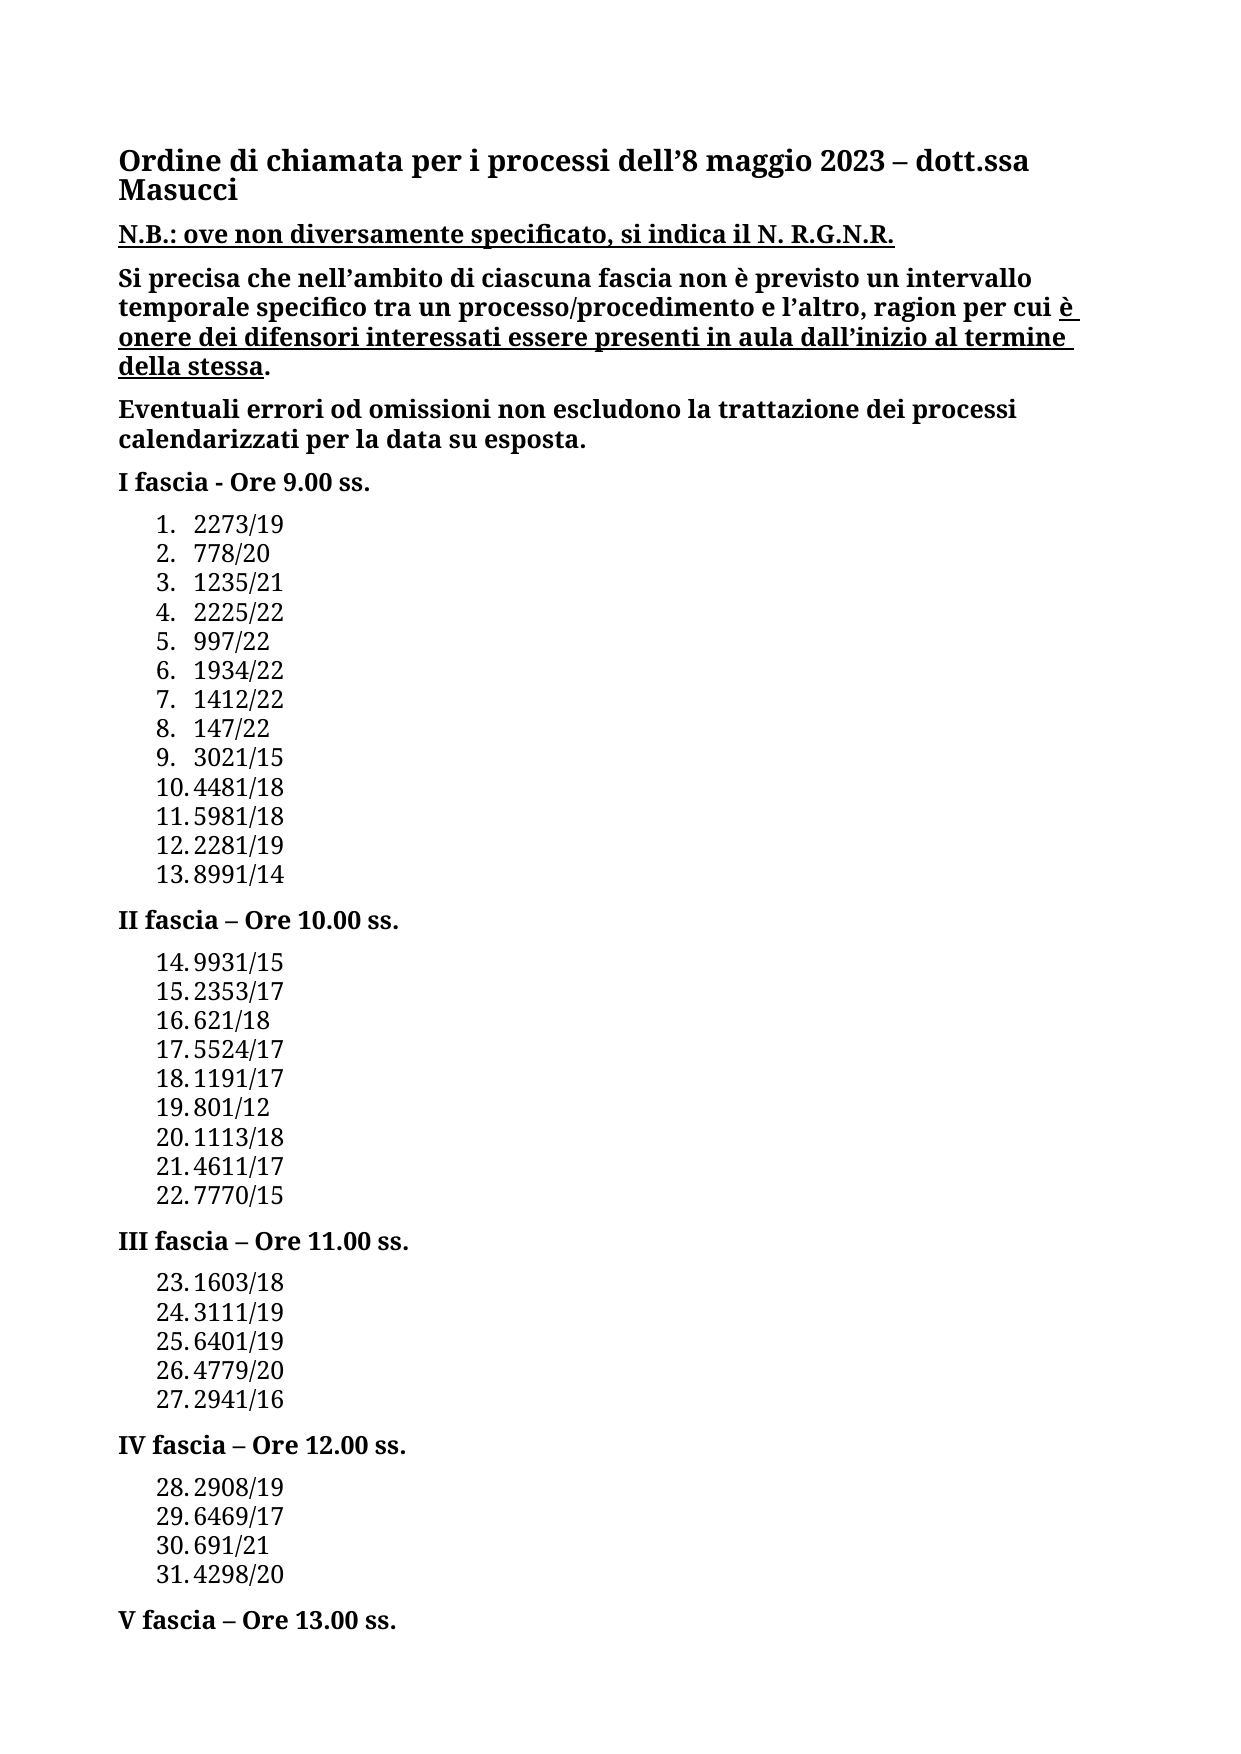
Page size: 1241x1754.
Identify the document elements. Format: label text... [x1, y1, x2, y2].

list 5524/17 [156, 1035, 1122, 1064]
list 8991/14 [156, 860, 1122, 889]
text I fascia - Ore 9.00 ss. [118, 468, 1122, 498]
list 2941/16 [156, 1385, 1122, 1414]
list 2273/19 [156, 510, 1122, 539]
text Eventuali errori od omissioni non escludono la trattazione dei processi calendarizzati per la data su esposta. [118, 396, 1122, 454]
list 1235/21 [156, 568, 1122, 598]
list 6401/19 [156, 1327, 1122, 1356]
text IV fascia – Ore 12.00 ss. [118, 1431, 1122, 1460]
list 7770/15 [156, 1181, 1122, 1210]
list 4611/17 [156, 1152, 1122, 1181]
text N.B.: ove non diversamente specificato, si indica il N. R.G.N.R. [118, 221, 1122, 250]
list 778/20 [156, 539, 1122, 568]
list 1113/18 [156, 1123, 1122, 1152]
text Ordine di chiamata per i processi dell’8 maggio 2023 – dott.ssa Masucci [118, 148, 1122, 206]
text Si precisa che nell’ambito di ciascuna fascia non è previsto un intervallo temporale specifico tra un processo/procedimento e l’altro, ragion per cui è onere dei difensori interessati essere presenti in aula dall’inizio al termine della stessa. [118, 264, 1122, 381]
list 1412/22 [156, 685, 1122, 714]
list 2281/19 [156, 831, 1122, 860]
list 4298/20 [156, 1560, 1122, 1589]
list 1934/22 [156, 656, 1122, 685]
list 2225/22 [156, 598, 1122, 627]
list 4481/18 [156, 773, 1122, 802]
list 3111/19 [156, 1298, 1122, 1327]
list 2908/19 [156, 1473, 1122, 1502]
list 801/12 [156, 1093, 1122, 1123]
list 3021/15 [156, 743, 1122, 773]
list 691/21 [156, 1531, 1122, 1560]
list 621/18 [156, 1006, 1122, 1035]
list 147/22 [156, 714, 1122, 743]
text III fascia – Ore 11.00 ss. [118, 1227, 1122, 1256]
text II fascia – Ore 10.00 ss. [118, 906, 1122, 935]
list 9931/15 [156, 948, 1122, 977]
list 6469/17 [156, 1502, 1122, 1531]
list 2353/17 [156, 977, 1122, 1006]
list 1603/18 [156, 1268, 1122, 1298]
list 4779/20 [156, 1356, 1122, 1385]
text V fascia – Ore 13.00 ss. [118, 1606, 1122, 1635]
list 997/22 [156, 627, 1122, 656]
list 1191/17 [156, 1064, 1122, 1093]
list 5981/18 [156, 802, 1122, 831]
